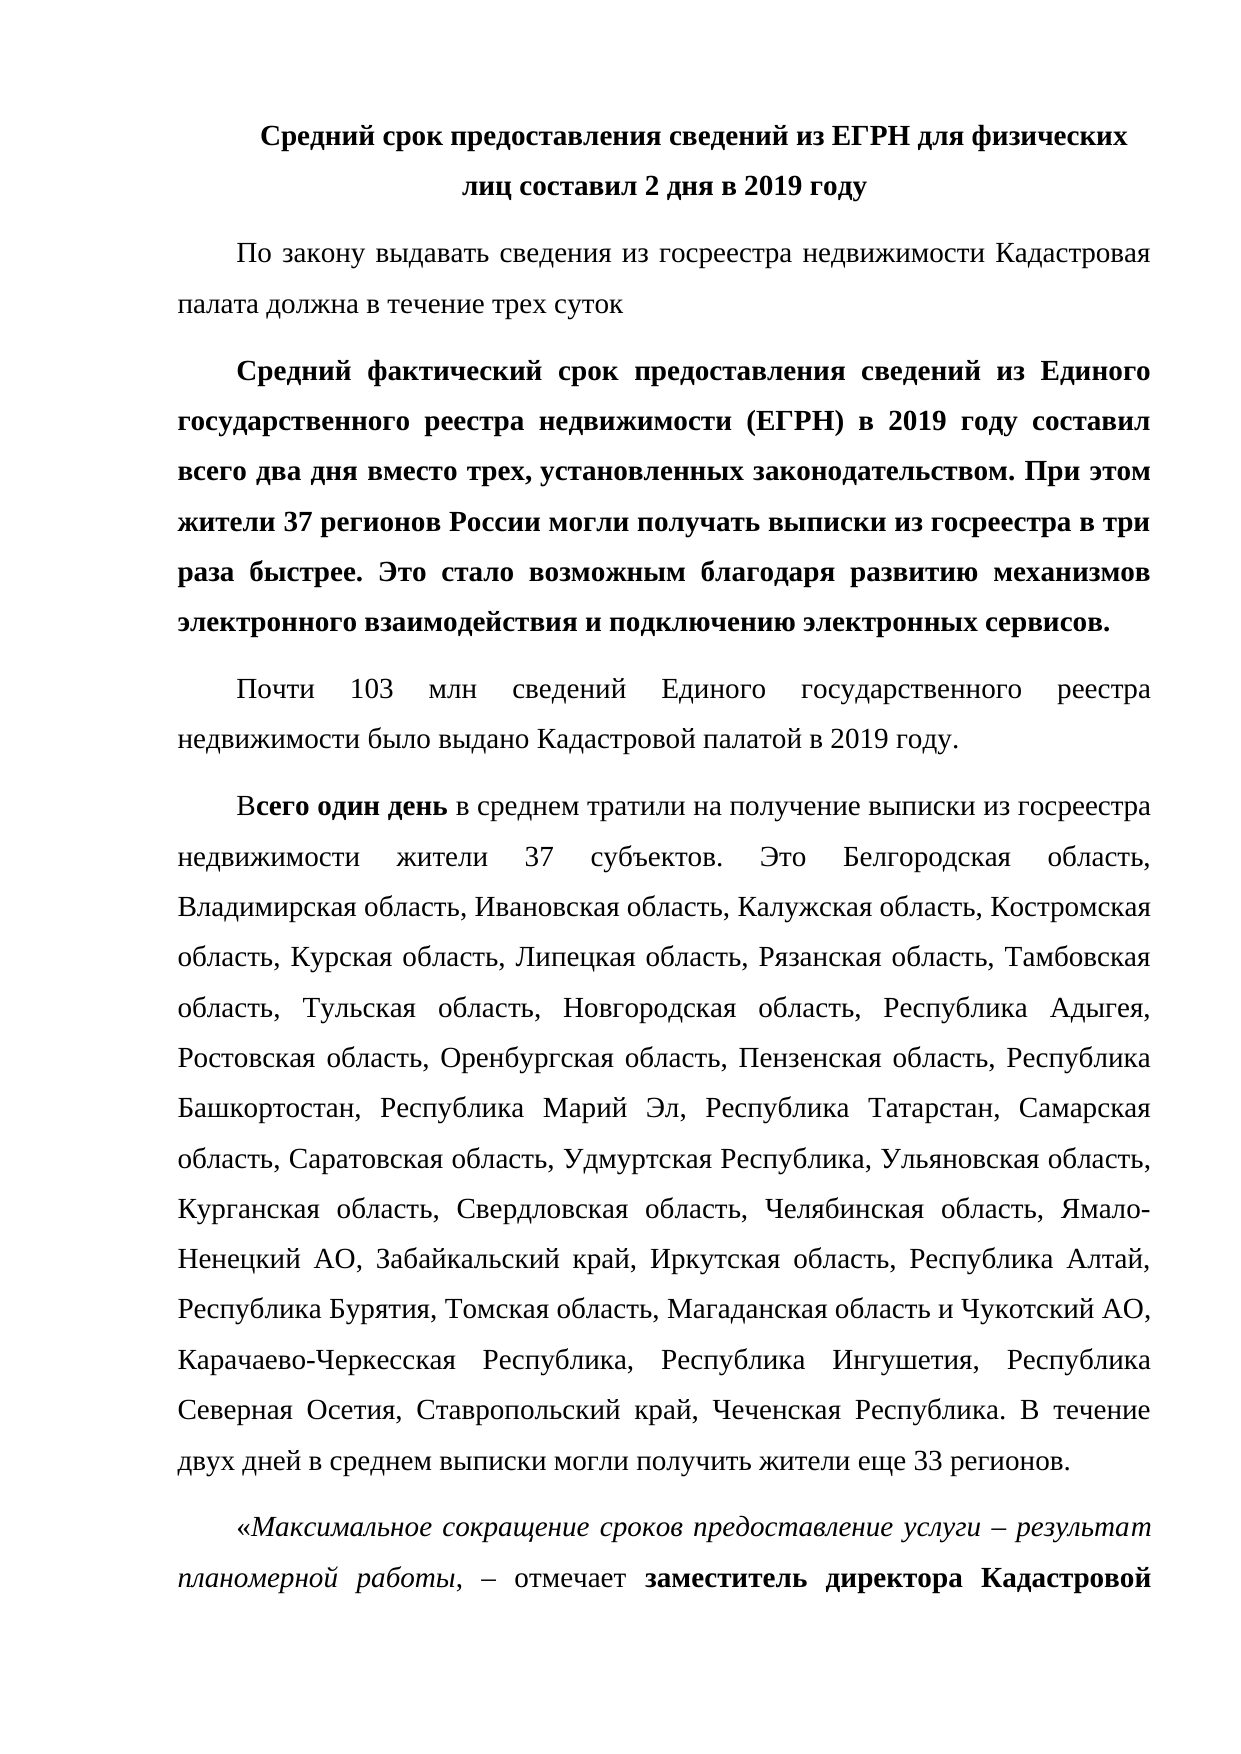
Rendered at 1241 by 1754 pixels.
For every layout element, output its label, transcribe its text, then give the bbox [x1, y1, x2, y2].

text Средний срок предоставления сведений из ЕГРН для физических лиц составил 2 дня в 2019 году [177, 118, 1152, 202]
text По закону выдавать сведения из госреестра недвижимости Кадастровая палата должна в течение трех суток [177, 235, 1152, 319]
text Всего один день в среднем тратили на получение выписки из госреестра недвижимости жители 37 субъектов. Это Белгородская область, Владимирская область, Ивановская область, Калужская область, Костромская область, Курская область, Липецкая область, Рязанская область, Тамбовская область, Тульская область, Новгородская область, Республика Адыгея, Ростовская область, Оренбургская область, Пензенская область, Республика Башкортостан, Республика Марий Эл, Республика Татарстан, Самарская область, Саратовская область, Удмуртская Республика, Ульяновская область, Курганская область, Свердловская область, Челябинская область, Ямало-Ненецкий АО, Забайкальский край, Иркутская область, Республика Алтай, Республика Бурятия, Томская область, Магаданская область и Чукотский АО, Карачаево-Черкесская Республика, Республика Ингушетия, Республика Северная Осетия, Ставропольский край, Чеченская Республика. В течение двух дней в среднем выписки могли получить жители еще 33 регионов. [177, 788, 1152, 1476]
text Средний фактический срок предоставления сведений из Единого государственного реестра недвижимости (ЕГРН) в 2019 году составил всего два дня вместо трех, установленных законодательством. При этом жители 37 регионов России могли получать выписки из госреестра в три раза быстрее. Это стало возможным благодаря развитию механизмов электронного взаимодействия и подключению электронных сервисов. [177, 353, 1152, 638]
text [177, 1509, 1152, 1593]
text Почти 103 млн сведений Единого государственного реестра недвижимости было выдано Кадастровой палатой в 2019 году. [177, 671, 1152, 755]
